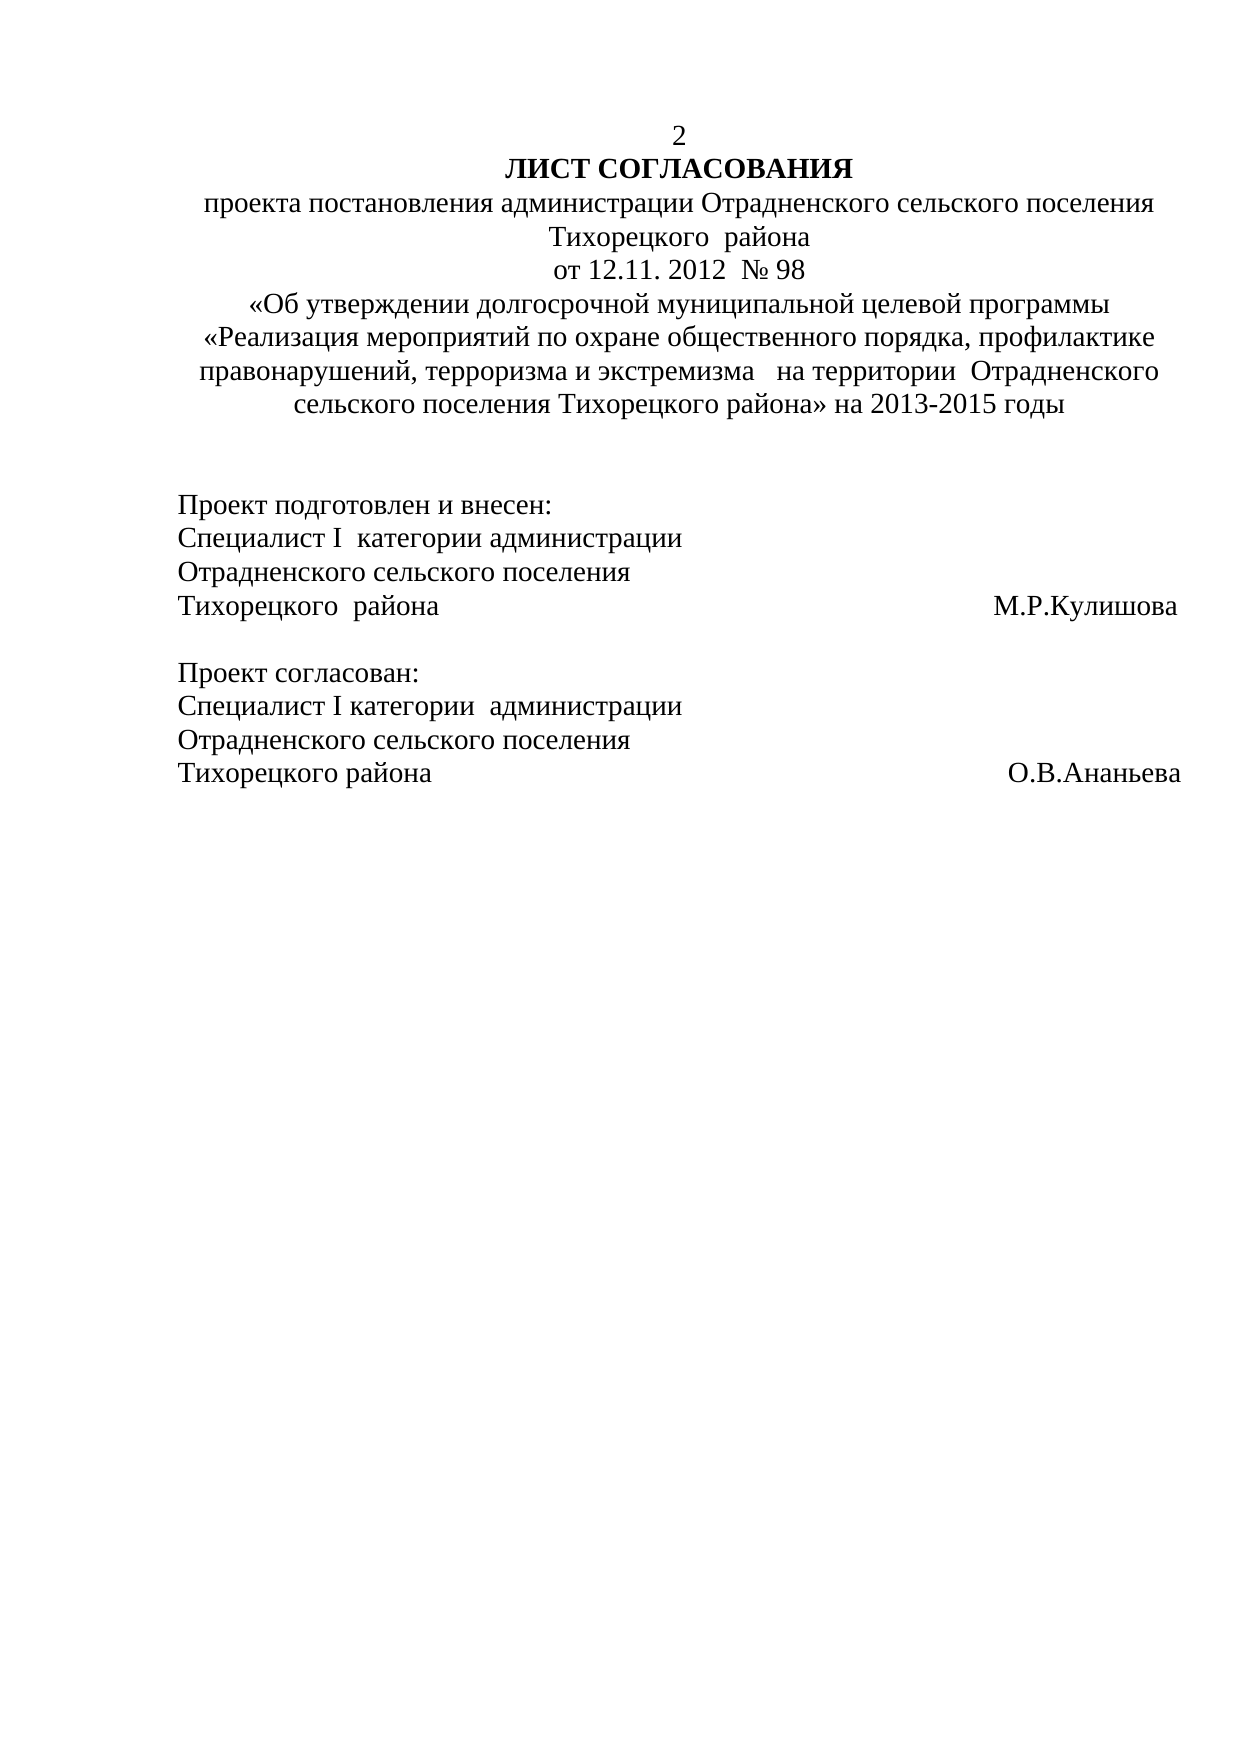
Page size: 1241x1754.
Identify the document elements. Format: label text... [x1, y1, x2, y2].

title «Реализация мероприятий по охране общественного порядка, профилактике правонарушений, терроризма и экстремизма на территории Отрадненского сельского поселения Тихорецкого района» на 2013-2015 годы [177, 319, 1181, 420]
title «Об утверждении долгосрочной муниципальной целевой программы [177, 286, 1181, 319]
text от 12.11. 2012 № 98 [177, 252, 1181, 286]
text Специалист I категории администрации [177, 521, 1181, 554]
text Проект подготовлен и внесен: [177, 487, 1181, 521]
text Специалист I категории администрации [177, 688, 1181, 722]
text проекта постановления администрации Отрадненского сельского поселения [177, 185, 1181, 219]
text Тихорецкого района М.Р.Кулишова [177, 588, 1181, 621]
text Тихорецкого района [177, 219, 1181, 252]
text Отрадненского сельского поселения [177, 554, 1181, 588]
text ЛИСТ СОГЛАСОВАНИЯ [177, 152, 1181, 185]
text Проект согласован: [177, 655, 1181, 688]
text Отрадненского сельского поселения [177, 722, 1181, 755]
text 2 [177, 118, 1181, 152]
text Тихорецкого района О.В.Ананьева [177, 755, 1181, 789]
